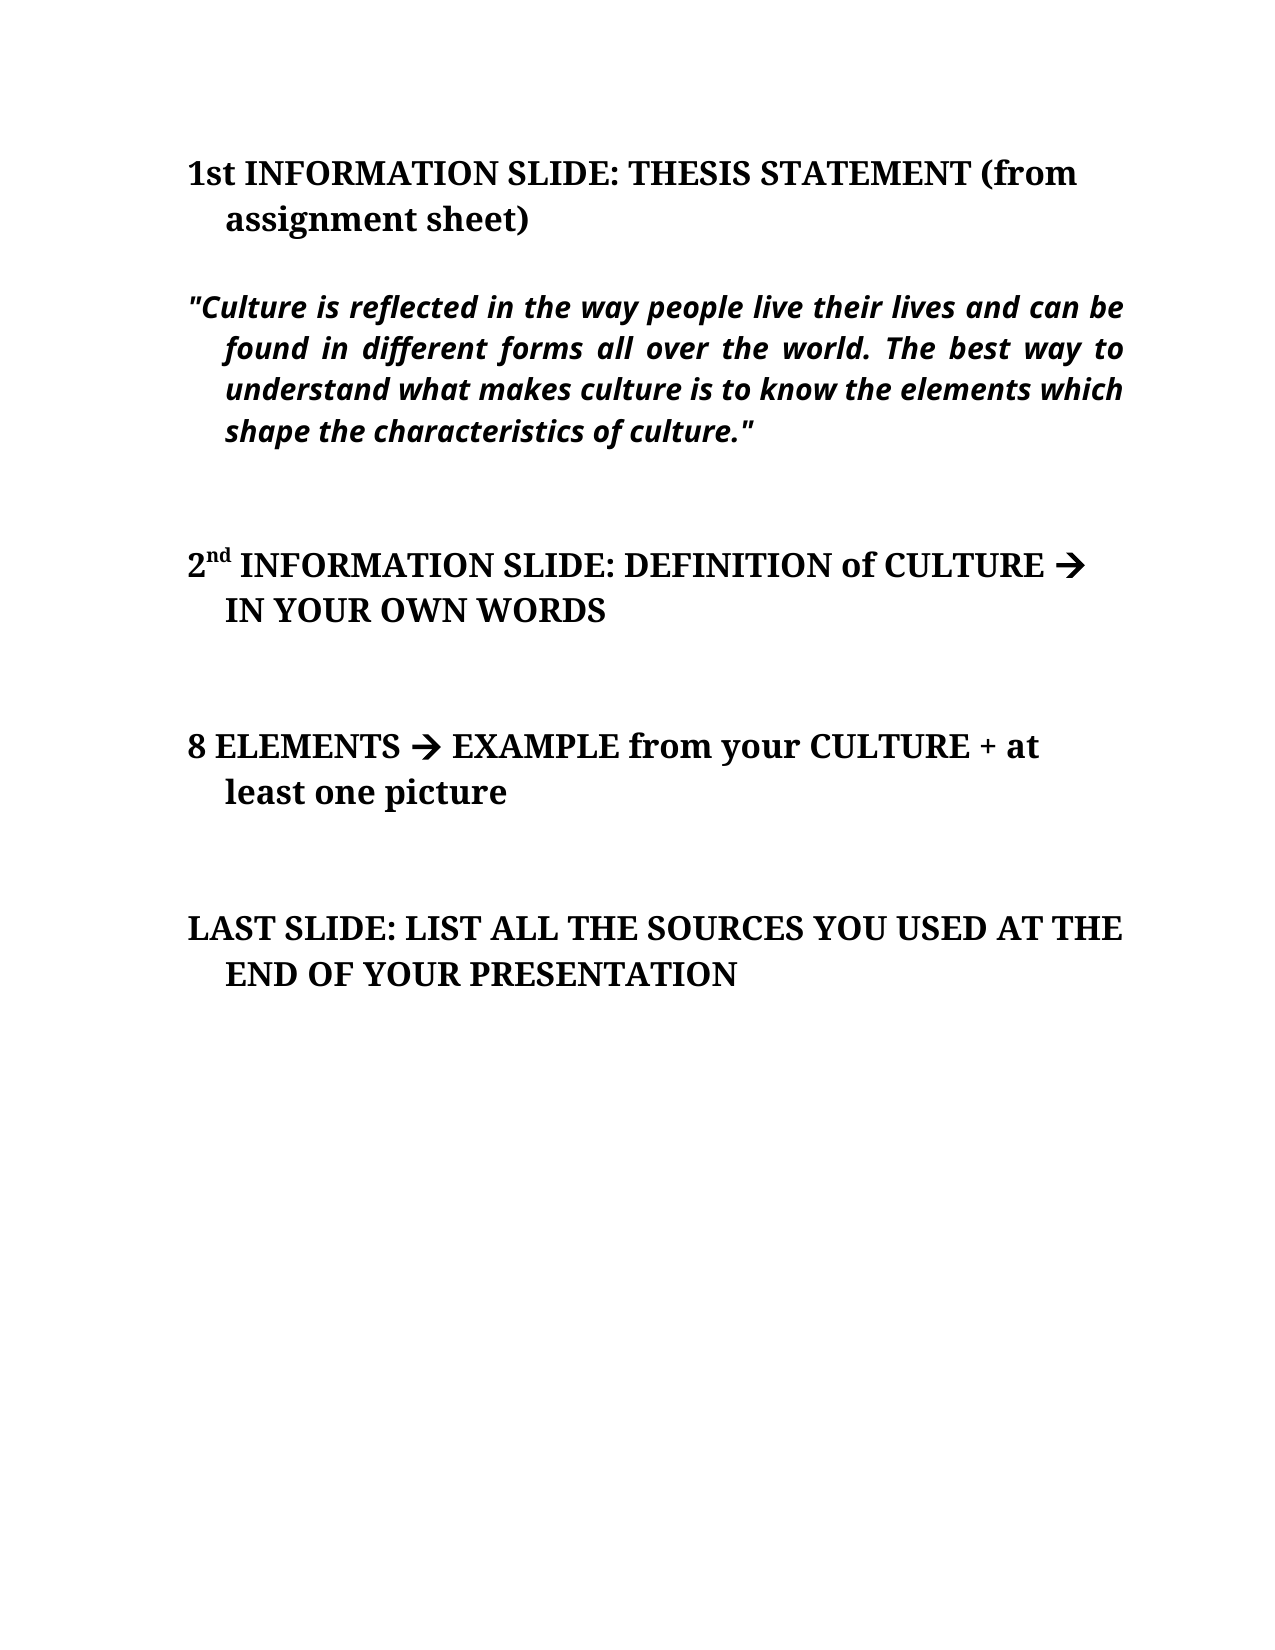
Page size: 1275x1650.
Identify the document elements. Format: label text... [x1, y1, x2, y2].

text 8 ELEMENTS EXAMPLE from your CULTURE + at least one picture [187, 723, 1125, 814]
text "Culture is reflected in the way people live their lives and can be found in different forms all over the world. The best way to understand what makes culture is to know the elements which shape the characteristics of culture." [187, 286, 1125, 451]
text 1st INFORMATION SLIDE: THESIS STATEMENT (from assignment sheet) [187, 150, 1125, 241]
text 2nd INFORMATION SLIDE: DEFINITION of CULTURE IN YOUR OWN WORDS [187, 542, 1125, 632]
text LAST SLIDE: LIST ALL THE SOURCES YOU USED AT THE END OF YOUR PRESENTATION [187, 905, 1125, 996]
